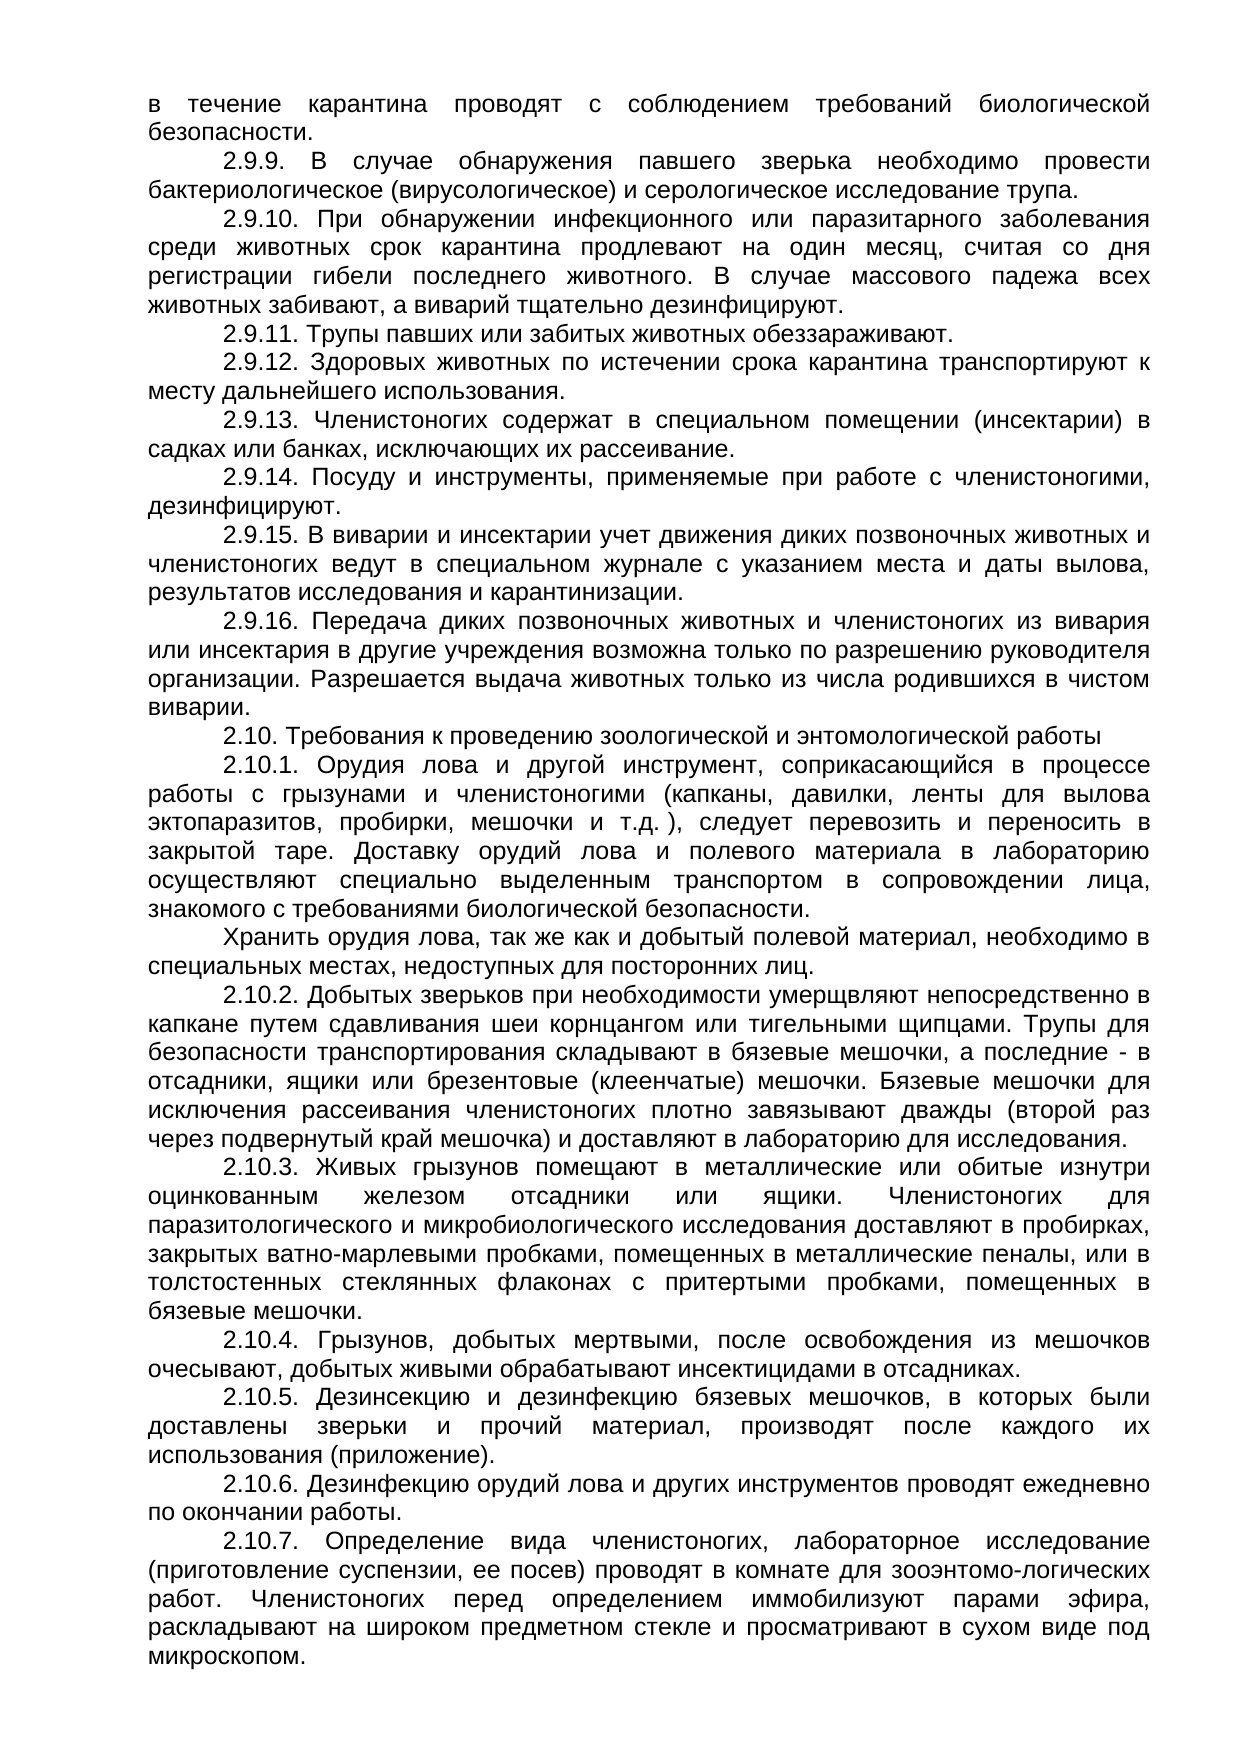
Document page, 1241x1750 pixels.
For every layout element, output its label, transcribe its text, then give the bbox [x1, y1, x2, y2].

text 2.9.15. В виварии и инсектарии учет движения диких позвоночных животных и членистоногих ведут в специальном журнале с указанием места и даты вылова, результатов исследования и карантинизации. [148, 520, 1152, 606]
text 2.9.16. Передача диких позвоночных животных и членистоногих из вивария или инсектария в другие учреждения возможна только по разрешению руководителя организации. Разрешается выдача животных только из числа родившихся в чистом виварии. [148, 606, 1152, 721]
text 2.10.1. Орудия лова и другой инструмент, соприкасающийся в процессе работы с грызунами и членистоногими (капканы, давилки, ленты для вылова эктопаразитов, пробирки, мешочки и т.д. ), следует перевозить и переносить в закрытой таре. Доставку орудий лова и полевого материала в лабораторию осуществляют специально выделенным транспортом в сопровождении лица, знакомого с требованиями биологической безопасности. [148, 750, 1152, 922]
text 2.9.13. Членистоногих содержат в специальном помещении (инсектарии) в садках или банках, исключающих их рассеивание. [148, 405, 1152, 462]
text 2.10.5. Дезинсекцию и дезинфекцию бязевых мешочков, в которых были доставлены зверьки и прочий материал, производят после каждого их использования (приложение). [148, 1382, 1152, 1469]
text 2.10.6. Дезинфекцию орудий лова и других инструментов проводят ежедневно по окончании работы. [148, 1469, 1152, 1526]
text 2.10.2. Добытых зверьков при необходимости умерщвляют непосредственно в капкане путем сдавливания шеи корнцангом или тигельными щипцами. Трупы для безопасности транспортирования складывают в бязевые мешочки, а последние - в отсадники, ящики или брезентовые (клеенчатые) мешочки. Бязевые мешочки для исключения рассеивания членистоногих плотно завязывают дважды (второй раз через подвернутый край мешочка) и доставляют в лабораторию для исследования. [148, 980, 1152, 1152]
text Хранить орудия лова, так же как и добытый полевой материал, необходимо в специальных местах, недоступных для посторонних лиц. [148, 922, 1152, 980]
text 2.9.12. Здоровых животных по истечении срока карантина транспортируют к месту дальнейшего использования. [148, 347, 1152, 405]
text 2.9.10. При обнаружении инфекционного или паразитарного заболевания среди животных срок карантина продлевают на один месяц, считая со дня регистрации гибели последнего животного. В случае массового падежа всех животных забивают, а виварий тщательно дезинфицируют. [148, 204, 1152, 319]
text 2.10.7. Определение вида членистоногих, лабораторное исследование (приготовление суспензии, ее посев) проводят в комнате для зооэнтомо-логических работ. Членистоногих перед определением иммобилизуют парами эфира, раскладывают на широком предметном стекле и просматривают в сухом виде под микроскопом. [148, 1526, 1152, 1670]
text 2.9.14. Посуду и инструменты, применяемые при работе с членистоногими, дезинфицируют. [148, 462, 1152, 520]
text 2.9.9. В случае обнаружения павшего зверька необходимо провести бактериологическое (вирусологическое) и серологическое исследование трупа. [148, 146, 1152, 204]
text 2.10.3. Живых грызунов помещают в металлические или обитые изнутри оцинкованным железом отсадники или ящики. Членистоногих для паразитологического и микробиологического исследования доставляют в пробирках, закрытых ватно-марлевыми пробками, помещенных в металлические пеналы, или в толстостенных стеклянных флаконах с притертыми пробками, помещенных в бязевые мешочки. [148, 1152, 1152, 1325]
text 2.9.11. Трупы павших или забитых животных обеззараживают. [148, 319, 1152, 347]
text 2.10.4. Грызунов, добытых мертвыми, после освобождения из мешочков очесывают, добытых живыми обрабатывают инсектицидами в отсадниках. [148, 1325, 1152, 1382]
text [148, 89, 1152, 146]
text 2.10. Требования к проведению зоологической и энтомологической работы [148, 721, 1152, 750]
